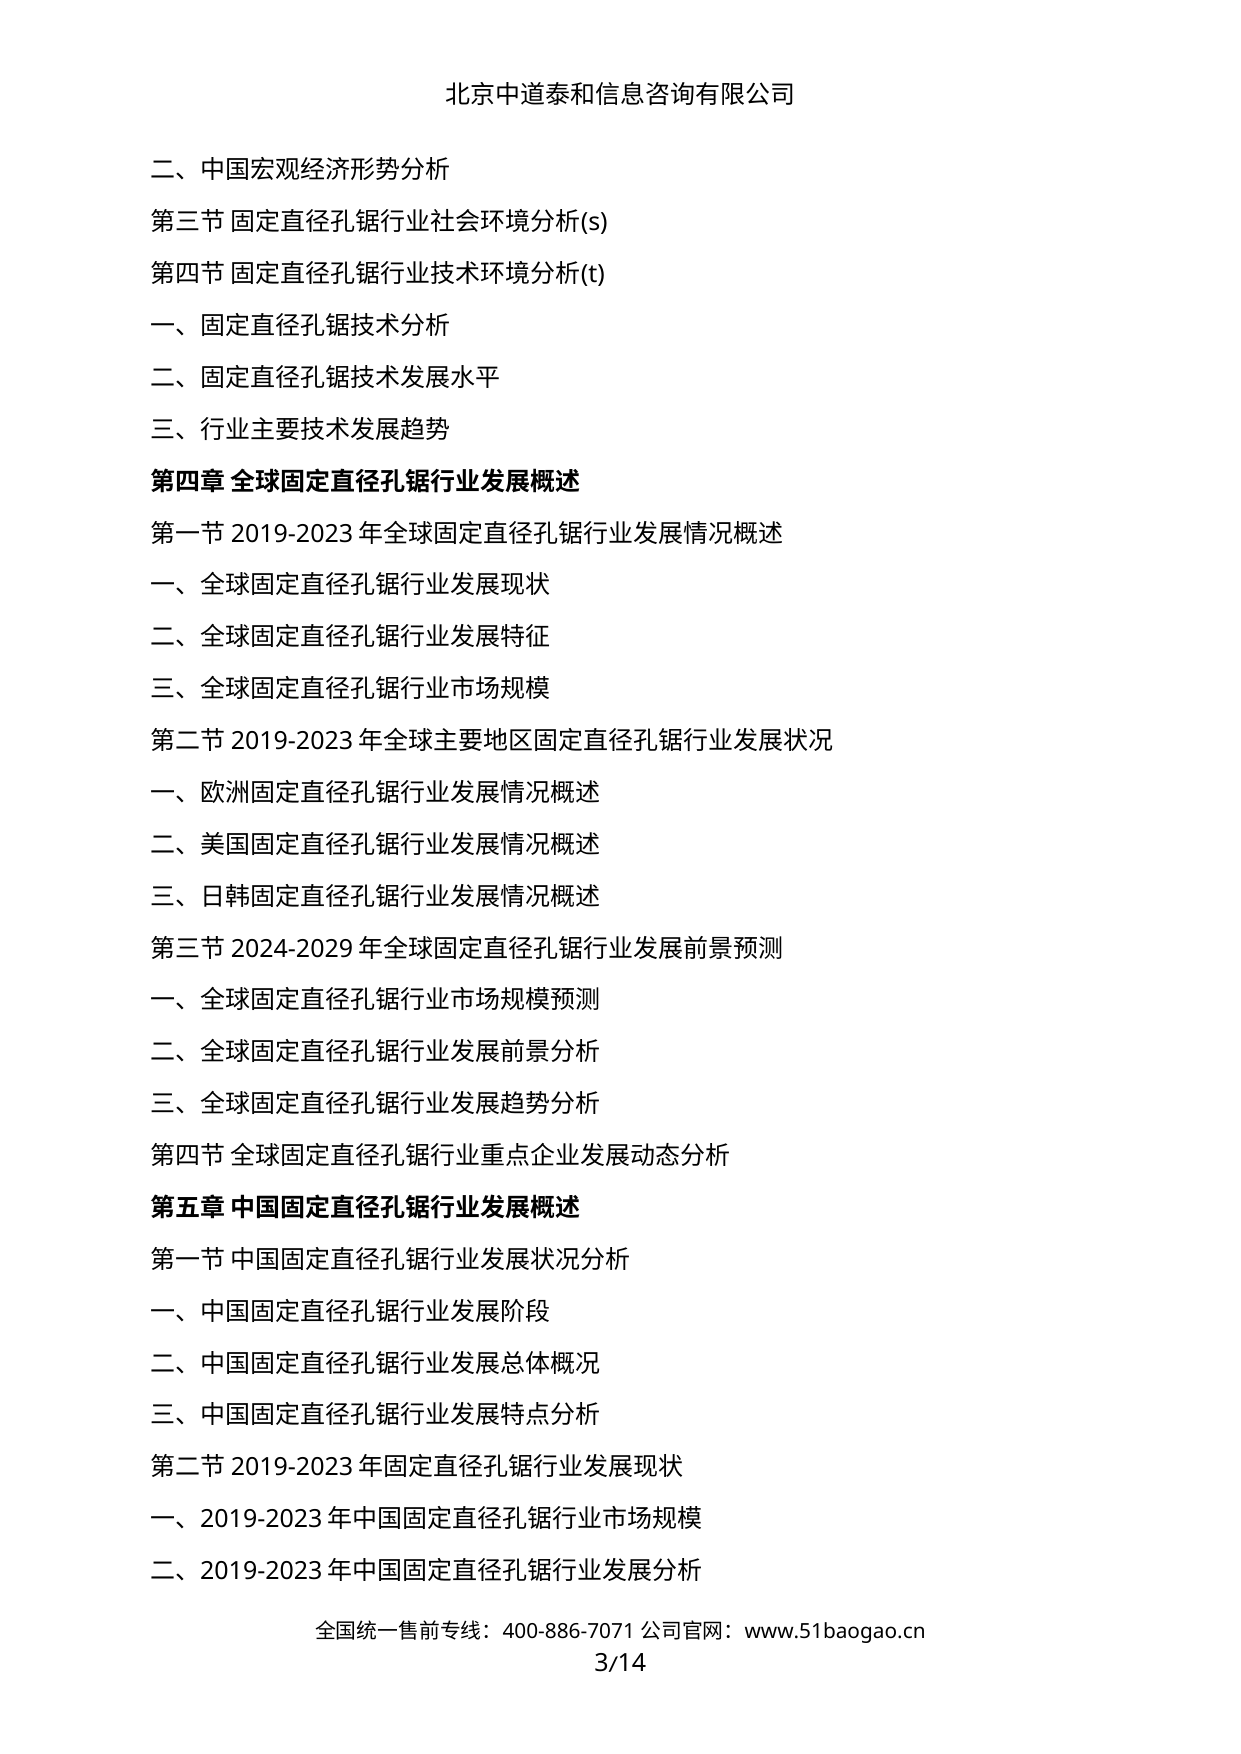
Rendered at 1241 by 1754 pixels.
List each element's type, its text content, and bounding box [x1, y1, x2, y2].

text 三、全球固定直径孔锯行业市场规模 [150, 669, 1090, 705]
text 二、全球固定直径孔锯行业发展特征 [150, 617, 1090, 653]
text 一、全球固定直径孔锯行业市场规模预测 [150, 980, 1090, 1016]
text 第二节 2019-2023年全球主要地区固定直径孔锯行业发展状况 [150, 721, 1090, 757]
text 二、美国固定直径孔锯行业发展情况概述 [150, 824, 1090, 861]
text 二、固定直径孔锯技术发展水平 [150, 357, 1090, 394]
text 三、日韩固定直径孔锯行业发展情况概述 [150, 876, 1090, 912]
text 一、中国固定直径孔锯行业发展阶段 [150, 1291, 1090, 1327]
text 第三节 2024-2029年全球固定直径孔锯行业发展前景预测 [150, 928, 1090, 964]
text 二、中国宏观经济形势分析 [150, 150, 1090, 186]
text 二、2019-2023年中国固定直径孔锯行业发展分析 [150, 1551, 1090, 1587]
text 第一节 2019-2023年全球固定直径孔锯行业发展情况概述 [150, 513, 1090, 549]
text 二、中国固定直径孔锯行业发展总体概况 [150, 1343, 1090, 1379]
text 一、欧洲固定直径孔锯行业发展情况概述 [150, 772, 1090, 809]
text 一、2019-2023年中国固定直径孔锯行业市场规模 [150, 1499, 1090, 1535]
text 第五章 中国固定直径孔锯行业发展概述 [150, 1187, 1090, 1224]
text 第一节 中国固定直径孔锯行业发展状况分析 [150, 1239, 1090, 1276]
text 第四节 固定直径孔锯行业技术环境分析(t) [150, 254, 1090, 290]
text 第四章 全球固定直径孔锯行业发展概述 [150, 461, 1090, 497]
text 三、中国固定直径孔锯行业发展特点分析 [150, 1395, 1090, 1431]
text 三、行业主要技术发展趋势 [150, 409, 1090, 446]
text 二、全球固定直径孔锯行业发展前景分析 [150, 1032, 1090, 1068]
text 第三节 固定直径孔锯行业社会环境分析(s) [150, 202, 1090, 238]
text 第四节 全球固定直径孔锯行业重点企业发展动态分析 [150, 1136, 1090, 1172]
text 三、全球固定直径孔锯行业发展趋势分析 [150, 1084, 1090, 1120]
text 第二节 2019-2023年固定直径孔锯行业发展现状 [150, 1447, 1090, 1483]
text 一、全球固定直径孔锯行业发展现状 [150, 565, 1090, 601]
text 一、固定直径孔锯技术分析 [150, 306, 1090, 342]
